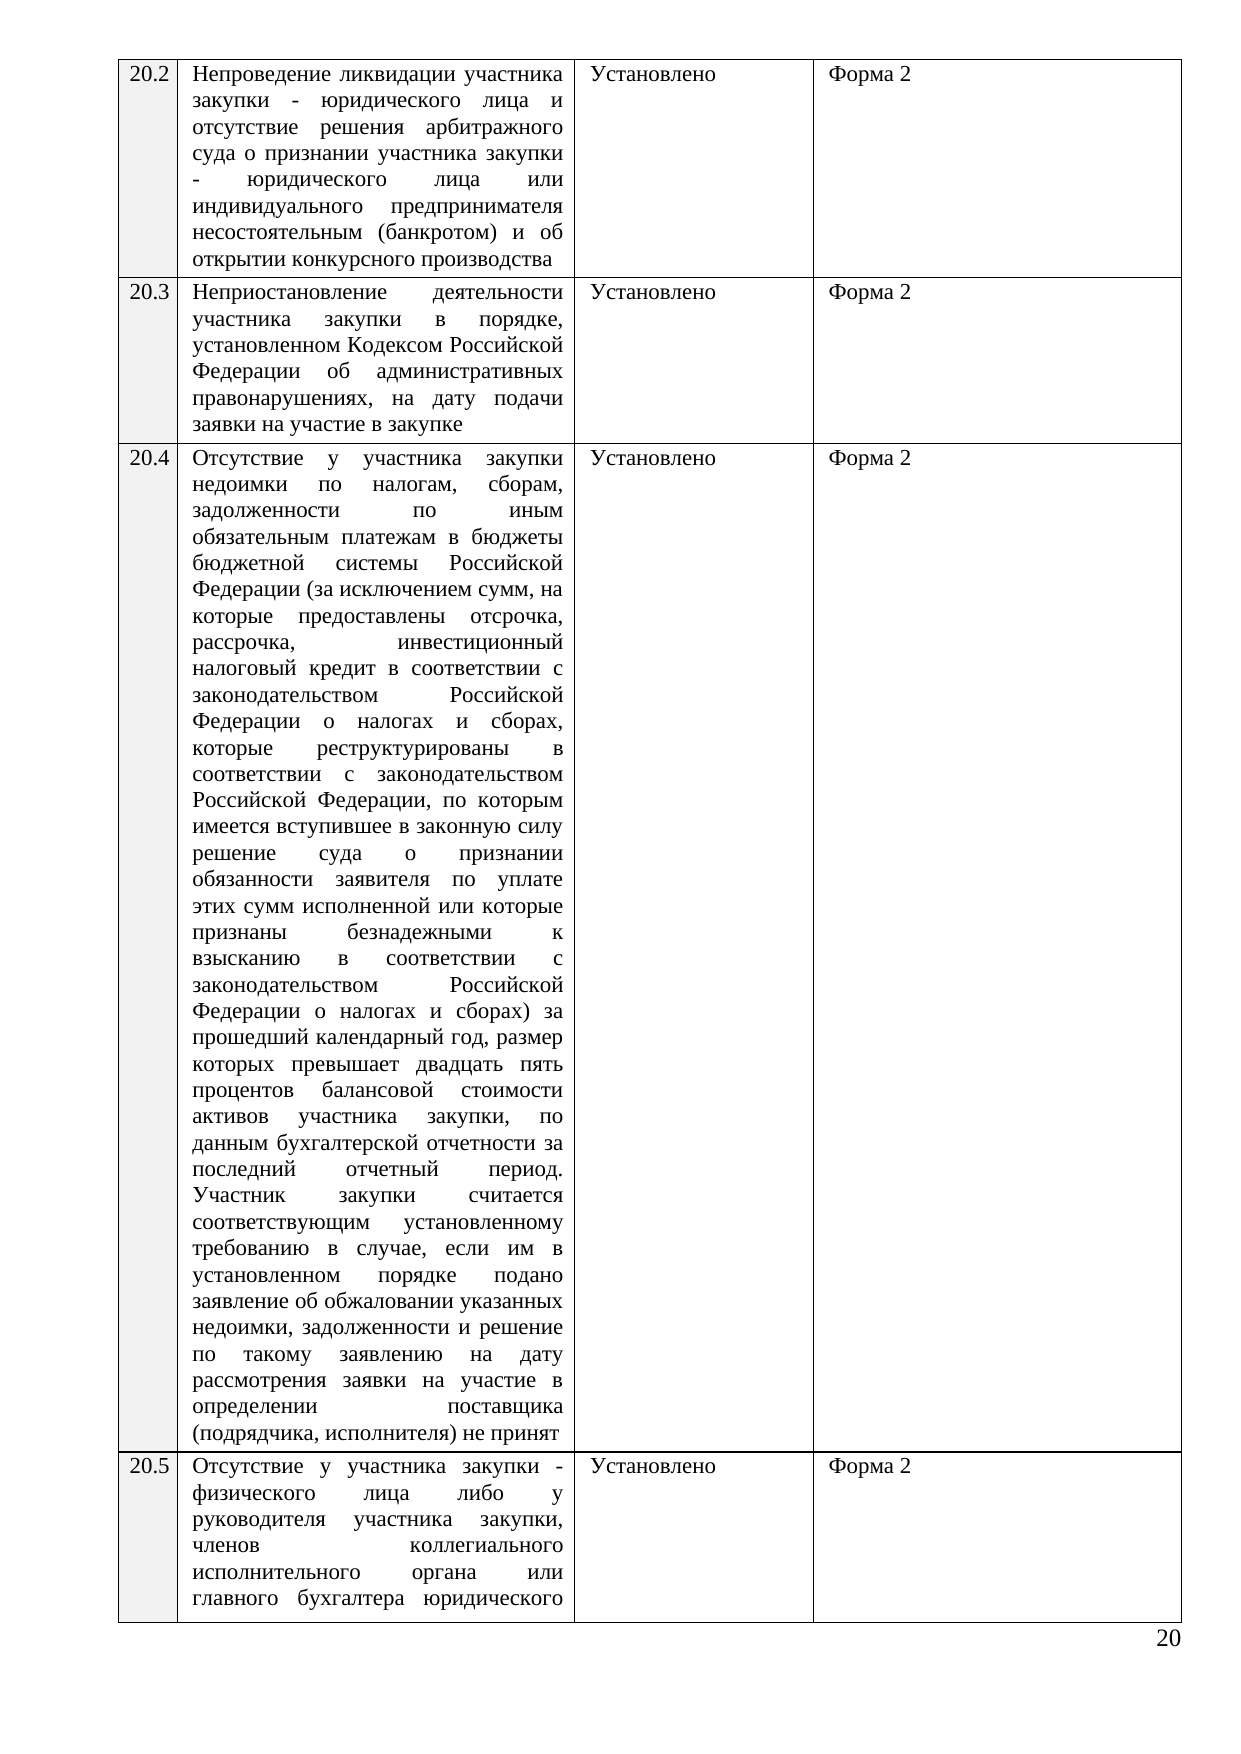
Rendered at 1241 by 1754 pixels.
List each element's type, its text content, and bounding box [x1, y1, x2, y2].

table_cell Установлено [575, 278, 813, 443]
table_cell [119, 1453, 177, 1622]
table_cell Форма 2 [814, 444, 1181, 1451]
table_cell Непроведение ликвидации участника закупки - юридического лица и отсутствие решения арбитражного суда о признании участника закупки - юридического лица или индивидуального предпринимателя несостоятельным (банкротом) и об открытии конкурсного производства [178, 60, 574, 277]
table_cell Форма 2 [814, 60, 1181, 277]
table_cell Отсутствие у участника закупки недоимки по налогам, сборам, задолженности по иным обязательным платежам в бюджеты бюджетной системы Российской Федерации (за исключением сумм, на которые предоставлены отсрочка, рассрочка, инвестиционный налоговый кредит в соответствии с законодательством Российской Федерации о налогах и сборах, которые реструктурированы в соответствии с законодательством Российской Федерации, по которым имеется вступившее в законную силу решение суда о признании обязанности заявителя по уплате этих сумм исполненной или которые признаны безнадежными к взысканию в соответствии с законодательством Российской Федерации о налогах и сборах) за прошедший календарный год, размер которых превышает двадцать пять процентов балансовой стоимости активов участника закупки, по данным бухгалтерской отчетности за последний отчетный период. Участник закупки считается соответствующим установленному требованию в случае, если им в установленном порядке подано заявление об обжаловании указанных недоимки, задолженности и решение по такому заявлению на дату рассмотрения заявки на участие в определении поставщика (подрядчика, исполнителя) не принят [178, 444, 574, 1451]
table_cell Установлено [575, 1453, 813, 1622]
table_cell Неприостановление деятельности участника закупки в порядке, установленном Кодексом Российской Федерации об административных правонарушениях, на дату подачи заявки на участие в закупке [178, 278, 574, 443]
table_cell [119, 60, 177, 277]
table_cell Форма 2 [814, 1453, 1181, 1622]
table_cell Установлено [575, 60, 813, 277]
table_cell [178, 1453, 574, 1622]
table_cell [119, 444, 177, 1451]
table_cell Форма 2 [814, 278, 1181, 443]
table_cell [119, 278, 177, 443]
table_cell Установлено [575, 444, 813, 1451]
